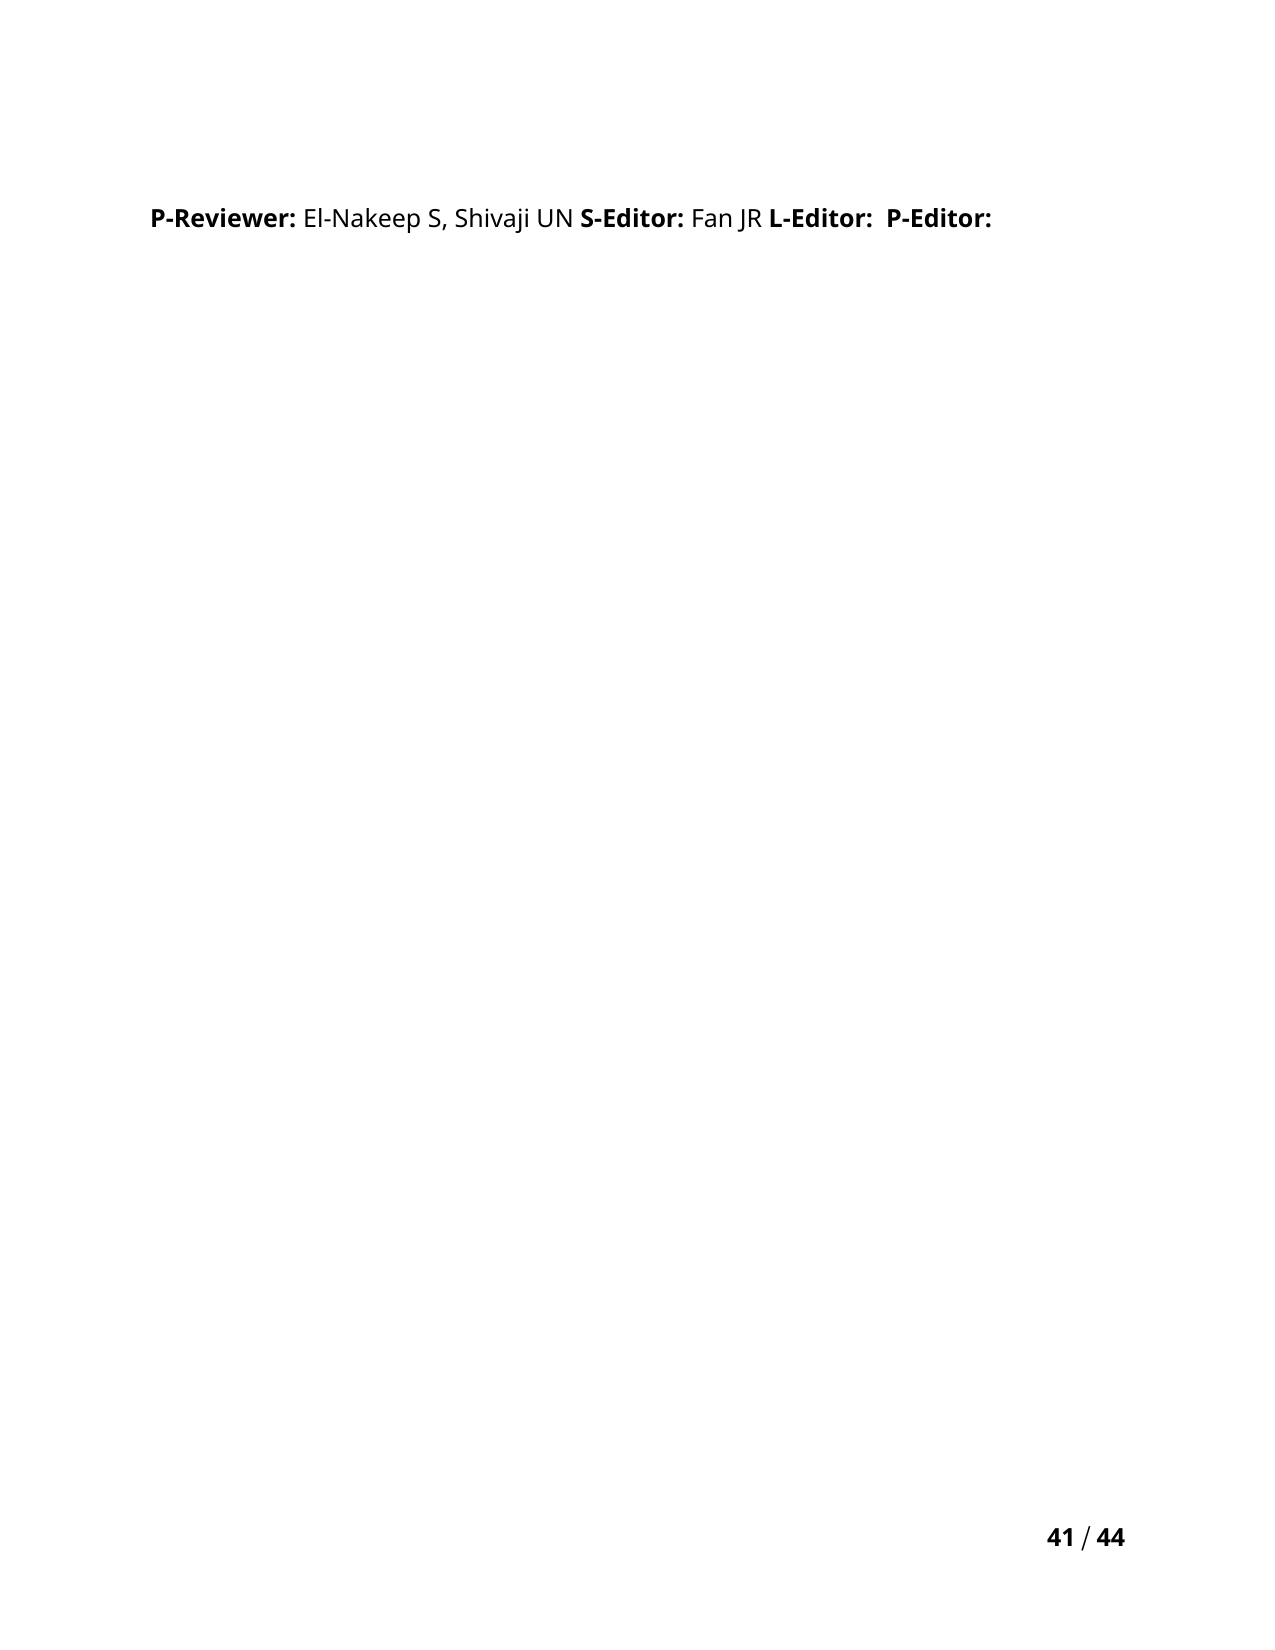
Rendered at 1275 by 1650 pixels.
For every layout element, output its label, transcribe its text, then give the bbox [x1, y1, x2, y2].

text P-Reviewer: El-Nakeep S, Shivaji UN S-Editor: Fan JR L-Editor: P-Editor: [150, 201, 1125, 235]
